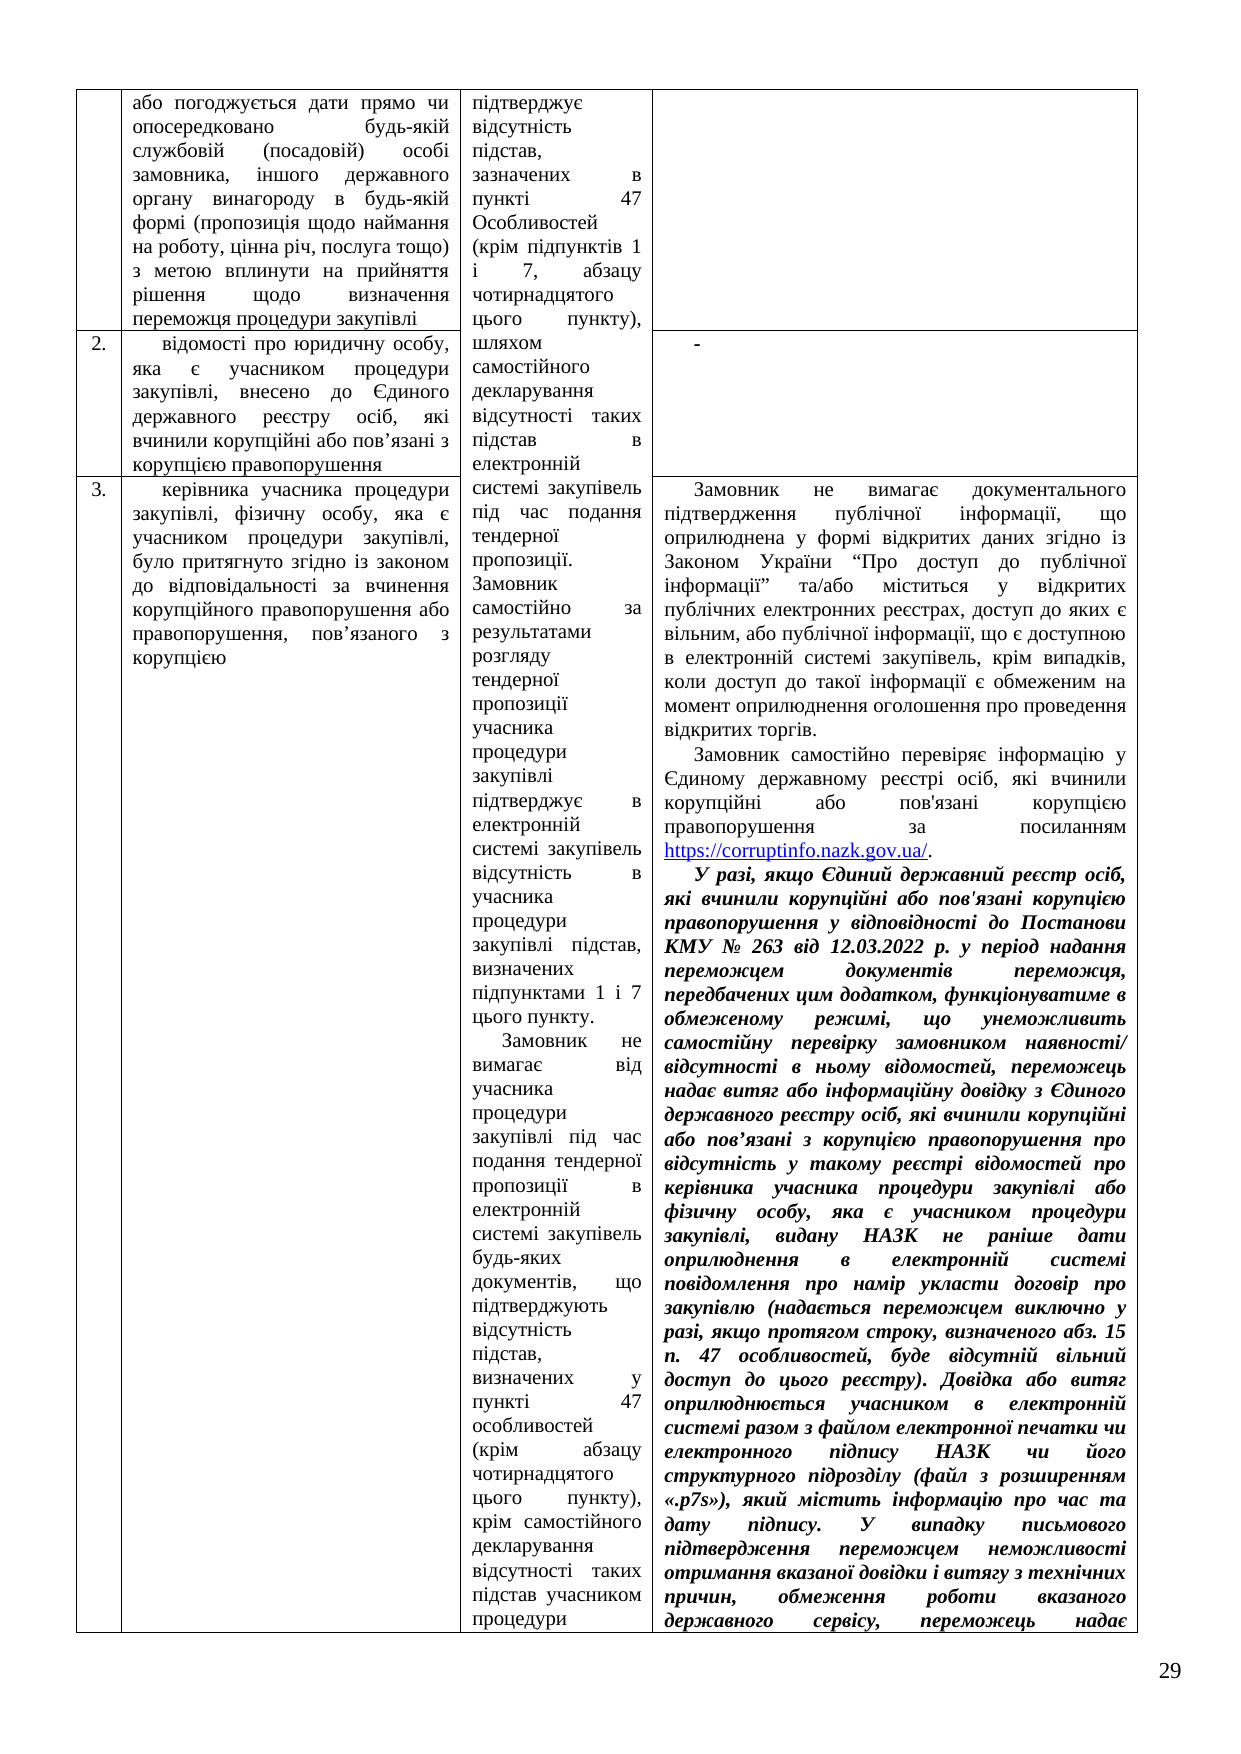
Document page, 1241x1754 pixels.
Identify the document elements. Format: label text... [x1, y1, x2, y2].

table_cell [653, 477, 1137, 1632]
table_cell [122, 90, 460, 330]
table_cell 2. [77, 331, 121, 476]
table_cell відомості про юридичну особу, яка є учасником процедури закупівлі, внесено до Єдиного державного реєстру осіб, які вчинили корупційні або пов’язані з корупцією правопорушення [122, 331, 460, 476]
table_cell - [653, 331, 1137, 476]
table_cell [122, 477, 460, 1632]
table_cell 3. [77, 477, 121, 1632]
table_cell 1. [77, 90, 121, 330]
table_cell - [653, 90, 1137, 330]
